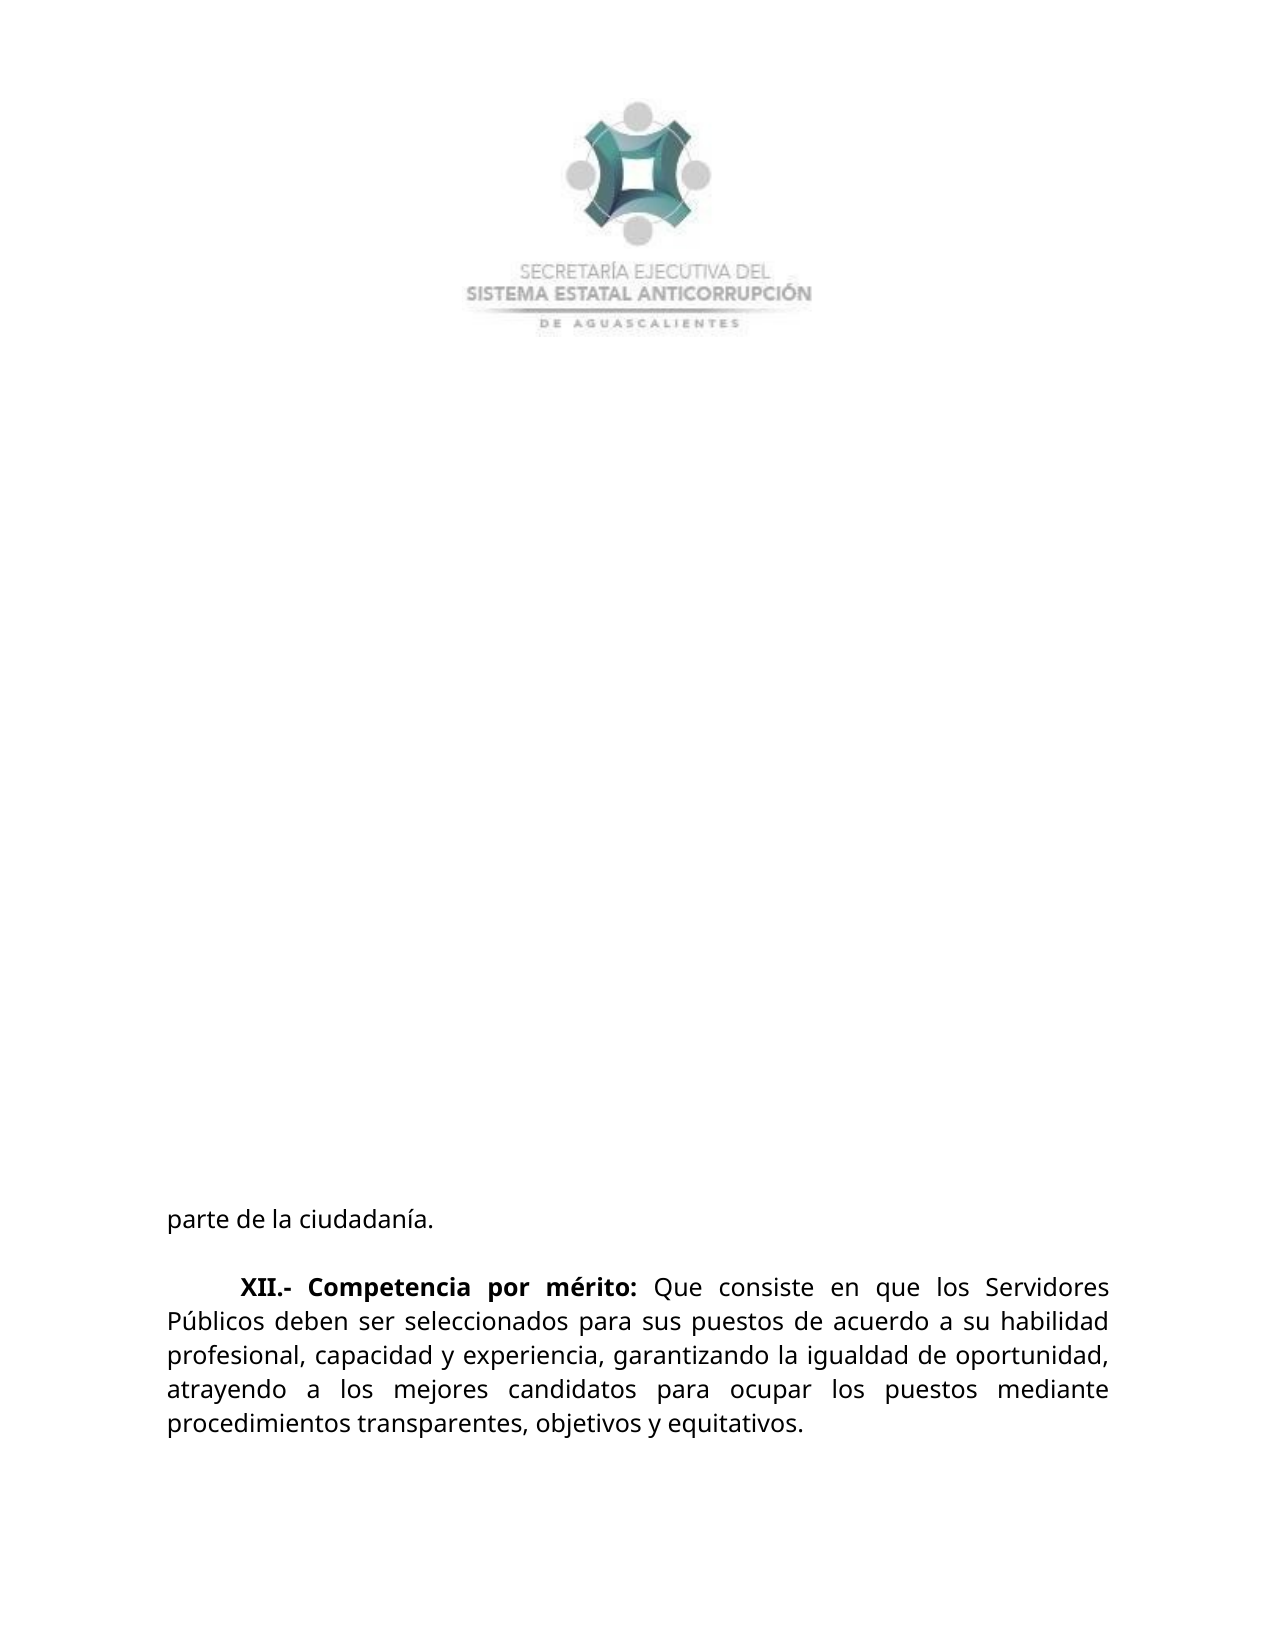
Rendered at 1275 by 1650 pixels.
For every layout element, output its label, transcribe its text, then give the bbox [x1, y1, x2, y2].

text XII.- Competencia por mérito: Que consiste en que los Servidores Públicos deben ser seleccionados para sus puestos de acuerdo a su habilidad profesional, capacidad y experiencia, garantizando la igualdad de oportunidad, atrayendo a los mejores candidatos para ocupar los puestos mediante procedimientos transparentes, objetivos y equitativos. [167, 1270, 1110, 1440]
text XI.- Rendición de cuentas: Que consiste en que los Servidores Públicos asuman plenamente ante la sociedad y sus autoridades la responsabilidad que deriva del ejercicio de su empleo, cargo o comisión, por lo que informan, explican y justifican sus decisiones y acciones, y se sujetan a un sistema de sanciones, así como a la evaluación y al escrutinio público de sus funciones por parte de la ciudadanía. [167, 1202, 1110, 1236]
picture [461, 98, 812, 337]
